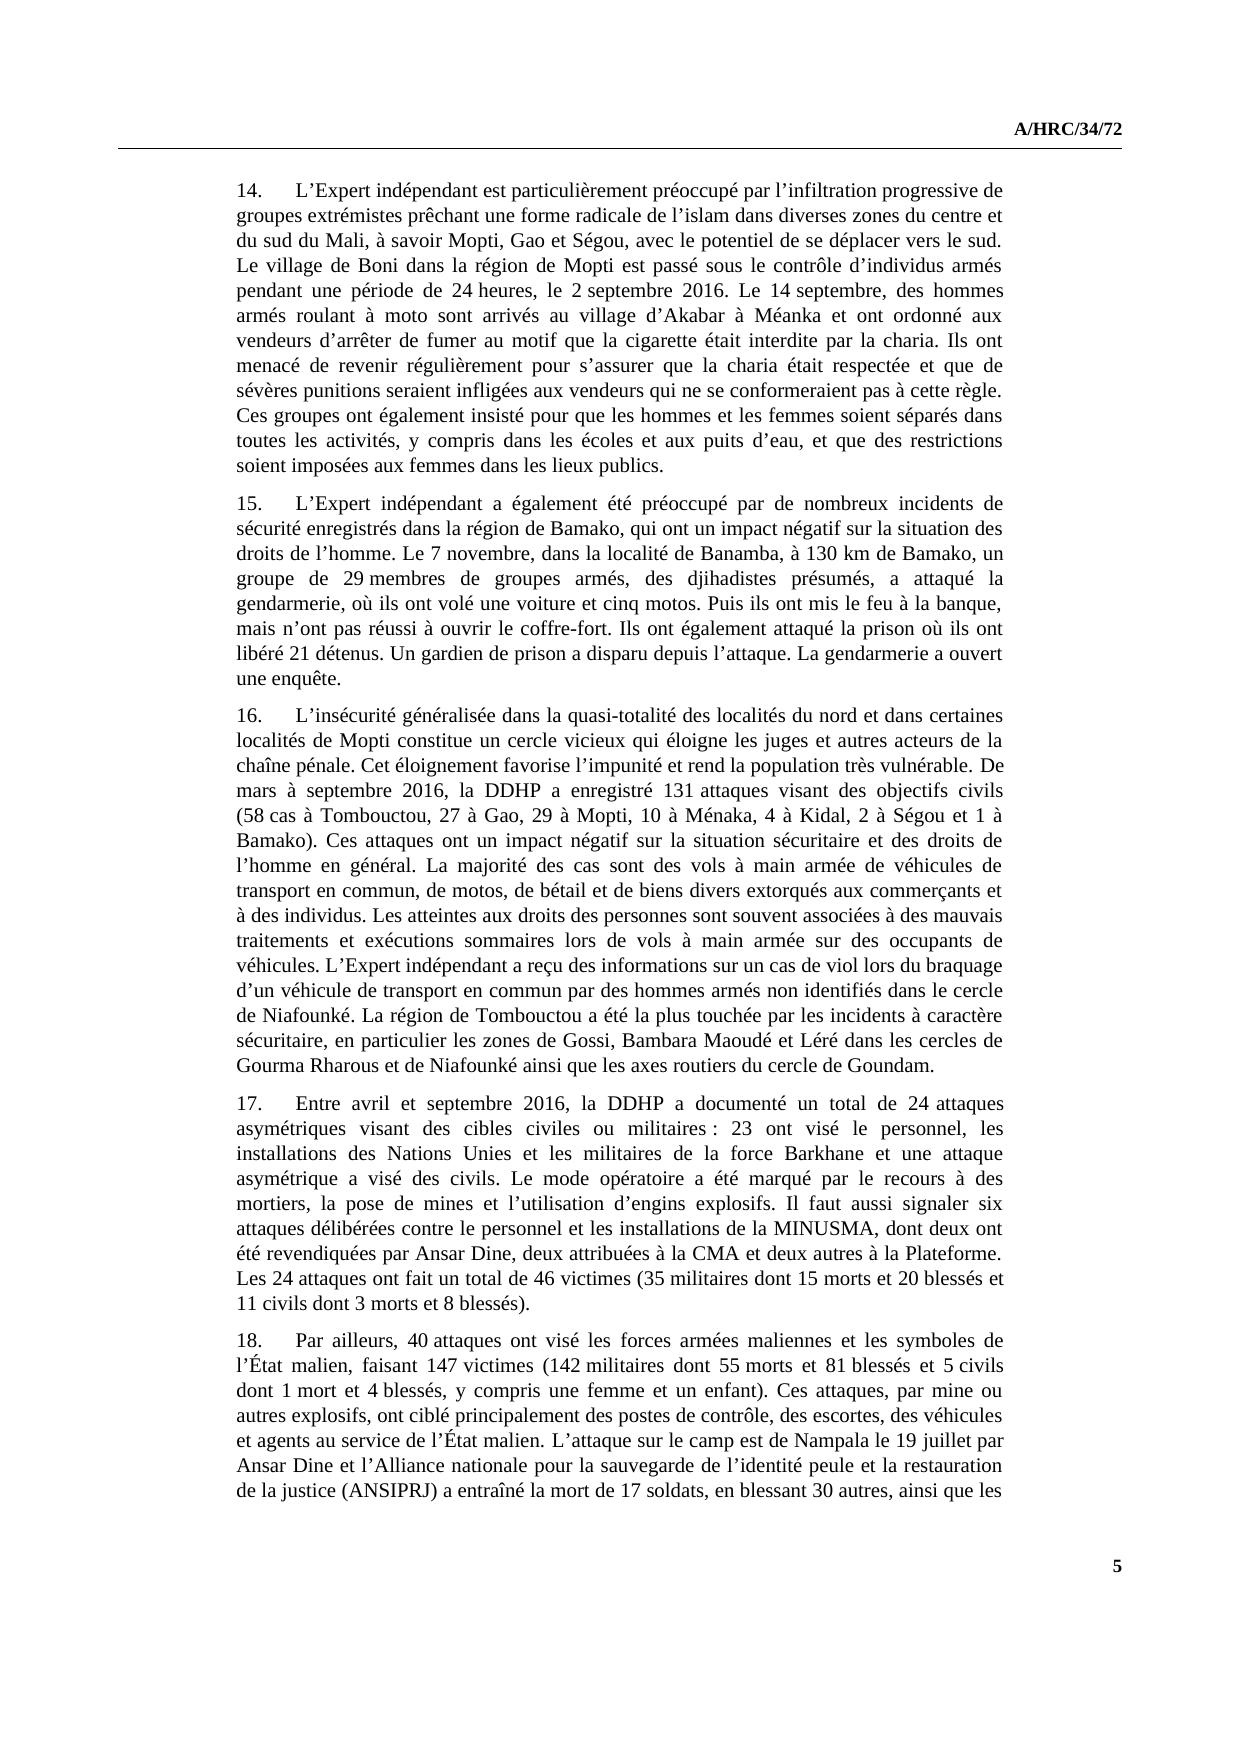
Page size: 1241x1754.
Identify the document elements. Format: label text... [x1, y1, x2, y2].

text 15. L’Expert indépendant a également été préoccupé par de nombreux incidents de sécurité enregistrés dans la région de Bamako, qui ont un impact négatif sur la situation des droits de l’homme. Le 7 novembre, dans la localité de Banamba, à 130 km de Bamako, un groupe de 29 membres de groupes armés, des djihadistes présumés, a attaqué la gendarmerie, où ils ont volé une voiture et cinq motos. Puis ils ont mis le feu à la banque, mais n’ont pas réussi à ouvrir le coffre-fort. Ils ont également attaqué la prison où ils ont libéré 21 détenus. Un gardien de prison a disparu depuis l’attaque. La gendarmerie a ouvert une enquête. [236, 490, 1004, 690]
text 16. L’insécurité généralisée dans la quasi-totalité des localités du nord et dans certaines localités de Mopti constitue un cercle vicieux qui éloigne les juges et autres acteurs de la chaîne pénale. Cet éloignement favorise l’impunité et rend la population très vulnérable. De mars à septembre 2016, la DDHP a enregistré 131 attaques visant des objectifs civils (58 cas à Tombouctou, 27 à Gao, 29 à Mopti, 10 à Ménaka, 4 à Kidal, 2 à Ségou et 1 à Bamako). Ces attaques ont un impact négatif sur la situation sécuritaire et des droits de l’homme en général. La majorité des cas sont des vols à main armée de véhicules de transport en commun, de motos, de bétail et de biens divers extorqués aux commerçants et à des individus. Les atteintes aux droits des personnes sont souvent associées à des mauvais traitements et exécutions sommaires lors de vols à main armée sur des occupants de véhicules. L’Expert indépendant a reçu des informations sur un cas de viol lors du braquage d’un véhicule de transport en commun par des hommes armés non identifiés dans le cercle de Niafounké. La région de Tombouctou a été la plus touchée par les incidents à caractère sécuritaire, en particulier les zones de Gossi, Bambara Maoudé et Léré dans les cercles de Gourma Rharous et de Niafounké ainsi que les axes routiers du cercle de Goundam. [236, 702, 1004, 1077]
text 17. Entre avril et septembre 2016, la DDHP a documenté un total de 24 attaques asymétriques visant des cibles civiles ou militaires : 23 ont visé le personnel, les installations des Nations Unies et les militaires de la force Barkhane et une attaque asymétrique a visé des civils. Le mode opératoire a été marqué par le recours à des mortiers, la pose de mines et l’utilisation d’engins explosifs. Il faut aussi signaler six attaques délibérées contre le personnel et les installations de la MINUSMA, dont deux ont été revendiquées par Ansar Dine, deux attribuées à la CMA et deux autres à la Plateforme. Les 24 attaques ont fait un total de 46 victimes (35 militaires dont 15 morts et 20 blessés et 11 civils dont 3 morts et 8 blessés). [236, 1090, 1004, 1315]
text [236, 1327, 1004, 1502]
text 14. L’Expert indépendant est particulièrement préoccupé par l’infiltration progressive de groupes extrémistes prêchant une forme radicale de l’islam dans diverses zones du centre et du sud du Mali, à savoir Mopti, Gao et Ségou, avec le potentiel de se déplacer vers le sud. Le village de Boni dans la région de Mopti est passé sous le contrôle d’individus armés pendant une période de 24 heures, le 2 septembre 2016. Le 14 septembre, des hommes armés roulant à moto sont arrivés au village d’Akabar à Méanka et ont ordonné aux vendeurs d’arrêter de fumer au motif que la cigarette était interdite par la charia. Ils ont menacé de revenir régulièrement pour s’assurer que la charia était respectée et que de sévères punitions seraient infligées aux vendeurs qui ne se conformeraient pas à cette règle. Ces groupes ont également insisté pour que les hommes et les femmes soient séparés dans toutes les activités, y compris dans les écoles et aux puits d’eau, et que des restrictions soient imposées aux femmes dans les lieux publics. [236, 177, 1004, 477]
